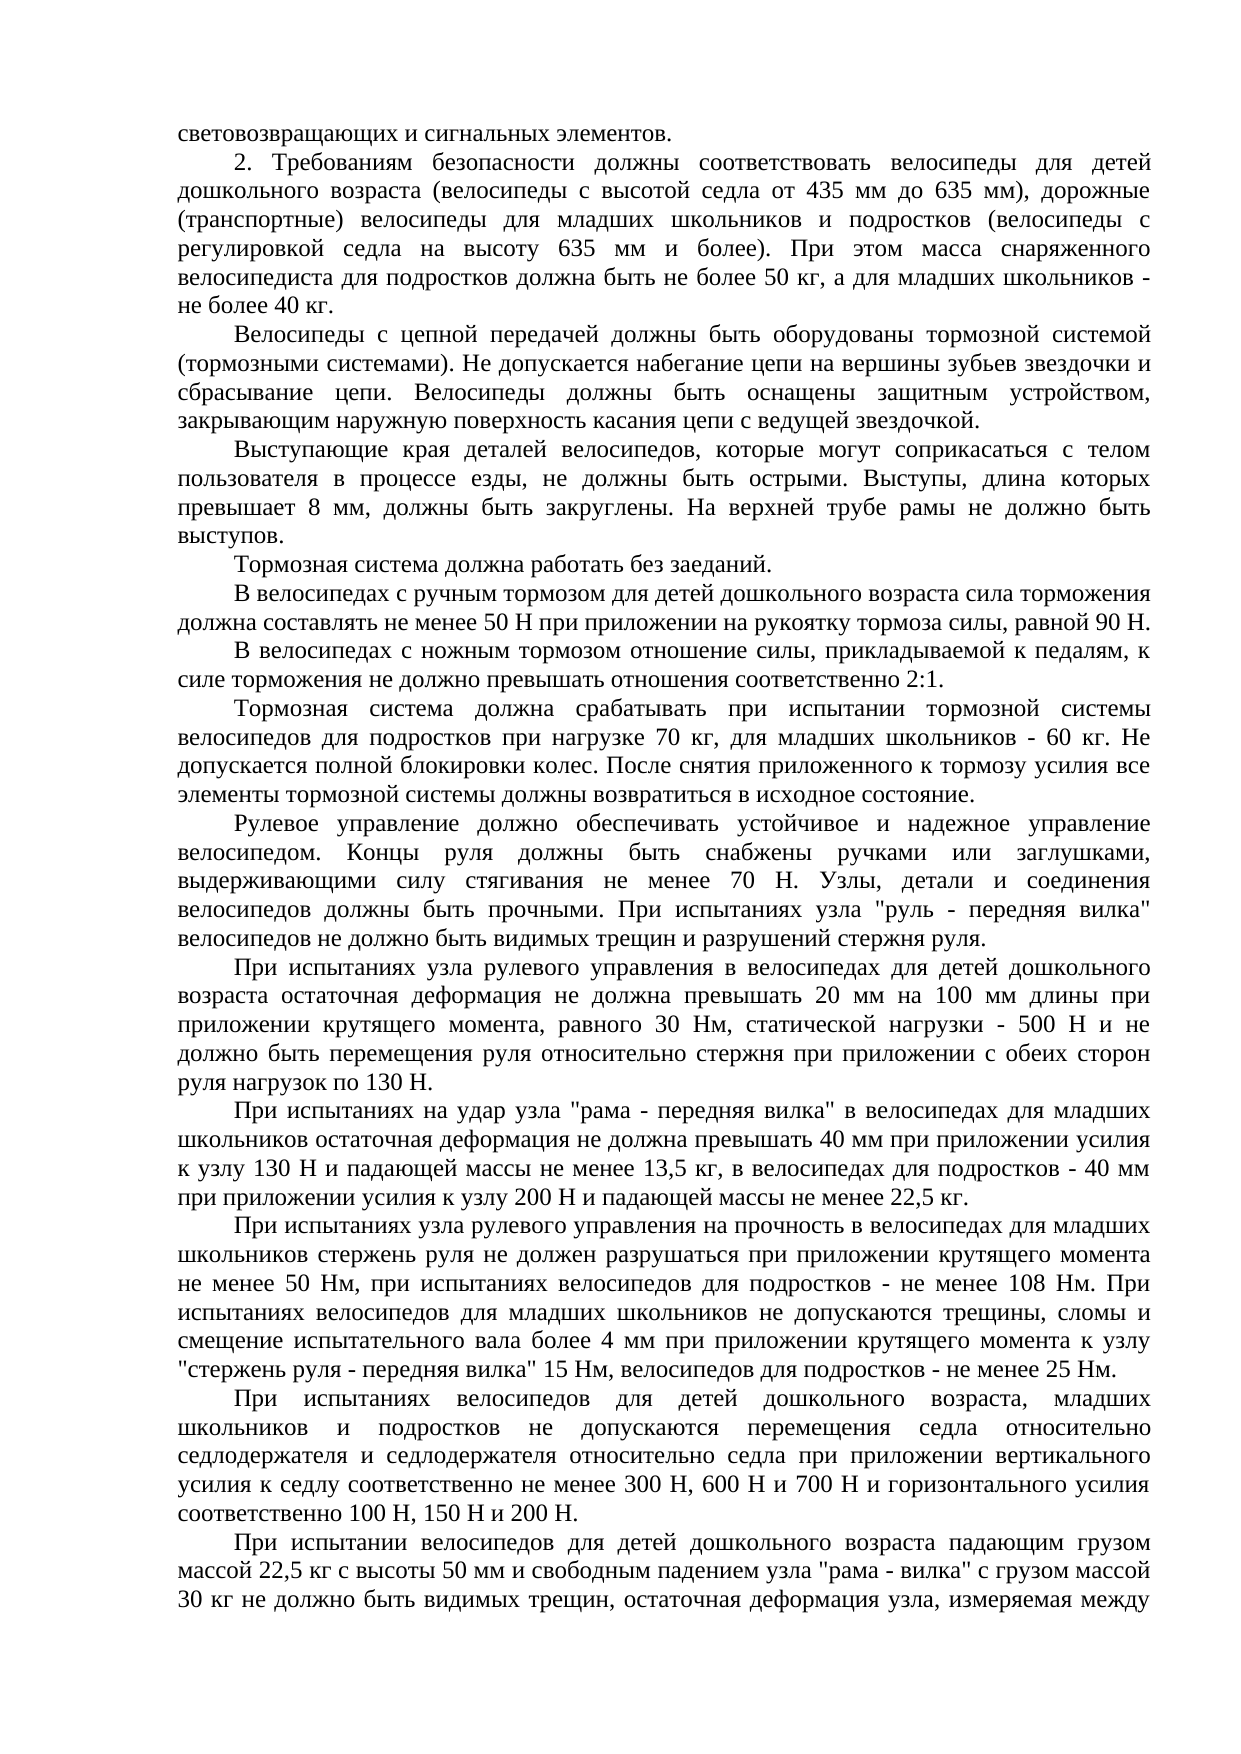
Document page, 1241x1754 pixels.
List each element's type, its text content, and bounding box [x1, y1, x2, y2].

text При испытаниях узла рулевого управления на прочность в велосипедах для младших школьников стержень руля не должен разрушаться при приложении крутящего момента не менее 50 Нм, при испытаниях велосипедов для подростков - не менее 108 Нм. При испытаниях велосипедов для младших школьников не допускаются трещины, сломы и смещение испытательного вала более 4 мм при приложении крутящего момента к узлу "стержень руля - передняя вилка" 15 Нм, велосипедов для подростков - не менее 25 Нм. [177, 1211, 1152, 1383]
text Тормозная система должна срабатывать при испытании тормозной системы велосипедов для подростков при нагрузке 70 кг, для младших школьников - 60 кг. Не допускается полной блокировки колес. После снятия приложенного к тормозу усилия все элементы тормозной системы должны возвратиться в исходное состояние. [177, 693, 1152, 808]
text При испытаниях на удар узла "рама - передняя вилка" в велосипедах для младших школьников остаточная деформация не должна превышать 40 мм при приложении усилия к узлу 130 Н и падающей массы не менее 13,5 кг, в велосипедах для подростков - 40 мм при приложении усилия к узлу 200 Н и падающей массы не менее 22,5 кг. [177, 1096, 1152, 1211]
text В велосипедах с ножным тормозом отношение силы, прикладываемой к педалям, к силе торможения не должно превышать отношения соответственно 2:1. [177, 636, 1152, 693]
text 2. Требованиям безопасности должны соответствовать велосипеды для детей дошкольного возраста (велосипеды с высотой седла от 435 мм до 635 мм), дорожные (транспортные) велосипеды для младших школьников и подростков (велосипеды с регулировкой седла на высоту 635 мм и более). При этом масса снаряженного велосипедиста для подростков должна быть не более 50 кг, а для младших школьников - не более 40 кг. [177, 147, 1152, 319]
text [177, 1527, 1152, 1613]
text В велосипедах с ручным тормозом для детей дошкольного возраста сила торможения должна составлять не менее 50 Н при приложении на рукоятку тормоза силы, равной 90 Н. [177, 578, 1152, 636]
text Велосипеды с цепной передачей должны быть оборудованы тормозной системой (тормозными системами). Не допускается набегание цепи на вершины зубьев звездочки и сбрасывание цепи. Велосипеды должны быть оснащены защитным устройством, закрывающим наружную поверхность касания цепи с ведущей звездочкой. [177, 319, 1152, 434]
text При испытаниях велосипедов для детей дошкольного возраста, младших школьников и подростков не допускаются перемещения седла относительно седлодержателя и седлодержателя относительно седла при приложении вертикального усилия к седлу соответственно не менее 300 Н, 600 Н и 700 Н и горизонтального усилия соответственно 100 Н, 150 Н и 200 Н. [177, 1383, 1152, 1527]
text Выступающие края деталей велосипедов, которые могут соприкасаться с телом пользователя в процессе езды, не должны быть острыми. Выступы, длина которых превышает 8 мм, должны быть закруглены. На верхней трубе рамы не должно быть выступов. [177, 434, 1152, 549]
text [177, 118, 1152, 147]
text При испытаниях узла рулевого управления в велосипедах для детей дошкольного возраста остаточная деформация не должна превышать 20 мм на 100 мм длины при приложении крутящего момента, равного 30 Нм, статической нагрузки - 500 Н и не должно быть перемещения руля относительно стержня при приложении с обеих сторон руля нагрузок по 130 Н. [177, 952, 1152, 1096]
text Тормозная система должна работать без заеданий. [177, 549, 1152, 578]
text Рулевое управление должно обеспечивать устойчивое и надежное управление велосипедом. Концы руля должны быть снабжены ручками или заглушками, выдерживающими силу стягивания не менее 70 Н. Узлы, детали и соединения велосипедов должны быть прочными. При испытаниях узла "руль - передняя вилка" велосипедов не должно быть видимых трещин и разрушений стержня руля. [177, 808, 1152, 952]
